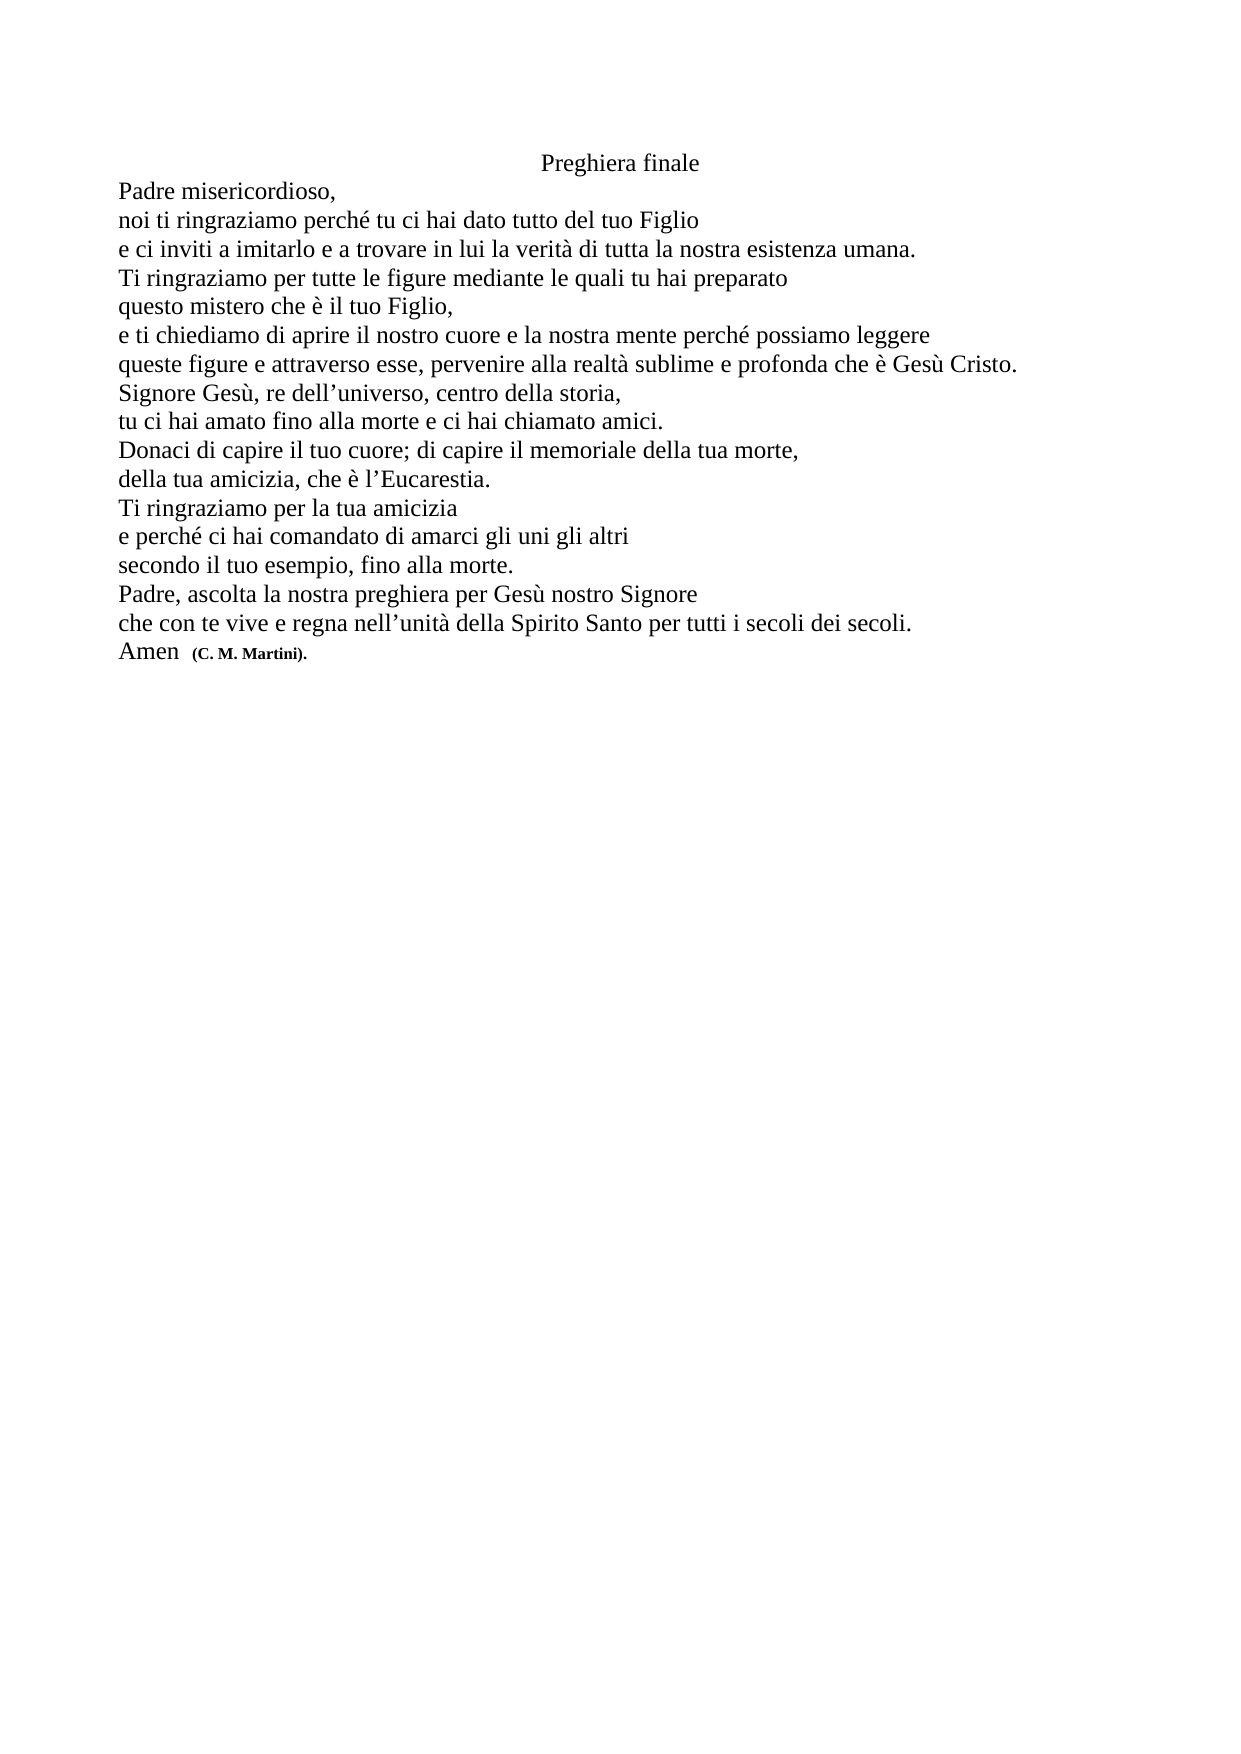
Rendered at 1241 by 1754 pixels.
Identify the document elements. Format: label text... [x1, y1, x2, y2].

text e ti chiediamo di aprire il nostro cuore e la nostra mente perché possiamo leggere [118, 320, 1122, 349]
text che con te vive e regna nell’unità della Spirito Santo per tutti i secoli dei secoli. Amen (C. M. Martini). [118, 608, 1122, 665]
text Padre misericordioso, [118, 176, 1122, 205]
text questo mistero che è il tuo Figlio, [118, 291, 1122, 320]
text Signore Gesù, re dell’universo, centro della storia, [118, 378, 1122, 406]
text e perché ci hai comandato di amarci gli uni gli altri [118, 521, 1122, 550]
text della tua amicizia, che è l’Eucarestia. [118, 464, 1122, 493]
text queste figure e attraverso esse, pervenire alla realtà sublime e profonda che è Gesù Cristo. [118, 349, 1122, 378]
text Preghiera finale [118, 148, 1122, 176]
text Padre, ascolta la nostra preghiera per Gesù nostro Signore [118, 579, 1122, 608]
text secondo il tuo esempio, fino alla morte. [118, 550, 1122, 579]
text noi ti ringraziamo perché tu ci hai dato tutto del tuo Figlio [118, 205, 1122, 234]
text tu ci hai amato fino alla morte e ci hai chiamato amici. [118, 406, 1122, 435]
text e ci inviti a imitarlo e a trovare in lui la verità di tutta la nostra esistenza umana. [118, 234, 1122, 263]
text Ti ringraziamo per la tua amicizia [118, 493, 1122, 521]
text Ti ringraziamo per tutte le figure mediante le quali tu hai preparato [118, 263, 1122, 291]
text Donaci di capire il tuo cuore; di capire il memoriale della tua morte, [118, 435, 1122, 464]
